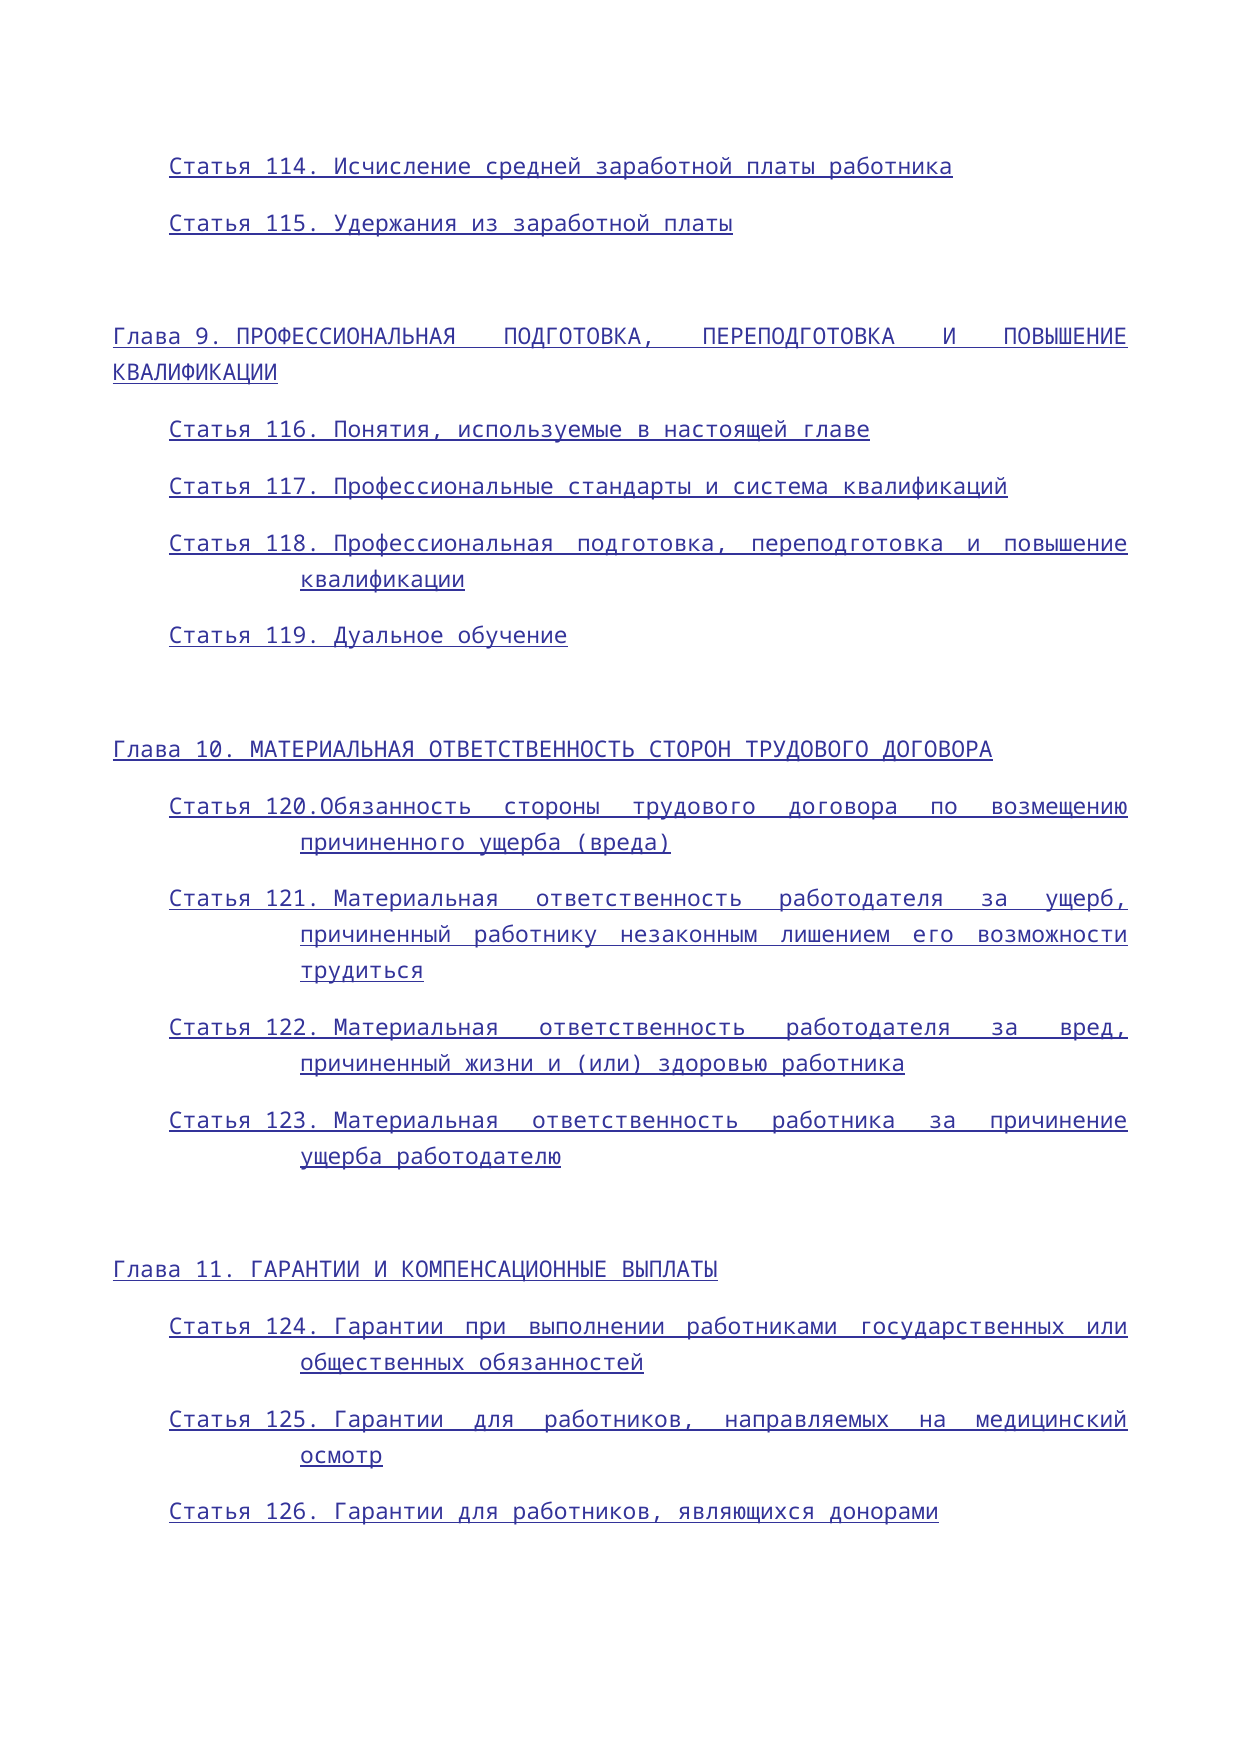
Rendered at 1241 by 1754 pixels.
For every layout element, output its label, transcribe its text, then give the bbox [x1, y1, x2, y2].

text Глава 9. ПРОФЕССИОНАЛЬНАЯ ПОДГОТОВКА, ПЕРЕПОДГОТОВКА И ПОВЫШЕНИЕ КВАЛИФИКАЦИИ [112, 348, 1128, 387]
text Статья 125. Гарантии для работников, направляемых на медицинский осмотр [169, 1403, 1128, 1429]
text Статья 119. Дуальное обучение [169, 619, 1128, 651]
text Статья 121. Материальная ответственность работодателя за ущерб, причиненный работнику незаконным лишением его возможности трудиться [169, 910, 1128, 985]
text Статья 123. Материальная ответственность работника за причинение ущерба работодателю [169, 1104, 1128, 1130]
text Статья 123. Материальная ответственность работника за причинение ущерба работодателю [169, 1132, 1128, 1171]
text Глава 10. МАТЕРИАЛЬНАЯ ОТВЕТСТВЕННОСТЬ СТОРОН ТРУДОВОГО ДОГОВОРА [112, 733, 1128, 764]
text Статья 124. Гарантии при выполнении работниками государственных или общественных обязанностей [169, 1310, 1128, 1336]
text Статья 122. Материальная ответственность работодателя за вред, причиненный жизни и (или) здоровью работника [169, 1011, 1128, 1037]
text Статья 122. Материальная ответственность работодателя за вред, причиненный жизни и (или) здоровью работника [169, 1039, 1128, 1078]
text Статья 117. Профессиональные стандарты и система квалификаций [169, 470, 1128, 501]
text Глава 9. ПРОФЕССИОНАЛЬНАЯ ПОДГОТОВКА, ПЕРЕПОДГОТОВКА И ПОВЫШЕНИЕ КВАЛИФИКАЦИИ [112, 320, 1128, 347]
text Статья 115. Удержания из заработной платы [169, 207, 1128, 238]
text Статья 126. Гарантии для работников, являющихся донорами [169, 1495, 1128, 1527]
text Глава 11. ГАРАНТИИ И КОМПЕНСАЦИОННЫЕ ВЫПЛАТЫ [112, 1253, 1128, 1284]
text Статья 125. Гарантии для работников, направляемых на медицинский осмотр [169, 1431, 1128, 1470]
text Статья 114. Исчисление средней заработной платы работника [169, 150, 1128, 181]
text Статья 118. Профессиональная подготовка, переподготовка и повышение квалификации [169, 555, 1128, 594]
text Статья 124. Гарантии при выполнении работниками государственных или общественных обязанностей [169, 1338, 1128, 1377]
text Статья 120.Обязанность стороны трудового договора по возмещению причиненного ущерба (вреда) [169, 818, 1128, 857]
text Статья 121. Материальная ответственность работодателя за ущерб, причиненный работнику незаконным лишением его возможности трудиться [169, 882, 1128, 909]
text Статья 116. Понятия, используемые в настоящей главе [169, 413, 1128, 444]
text Статья 118. Профессиональная подготовка, переподготовка и повышение квалификации [169, 527, 1128, 553]
text Статья 120.Обязанность стороны трудового договора по возмещению причиненного ущерба (вреда) [169, 789, 1128, 816]
